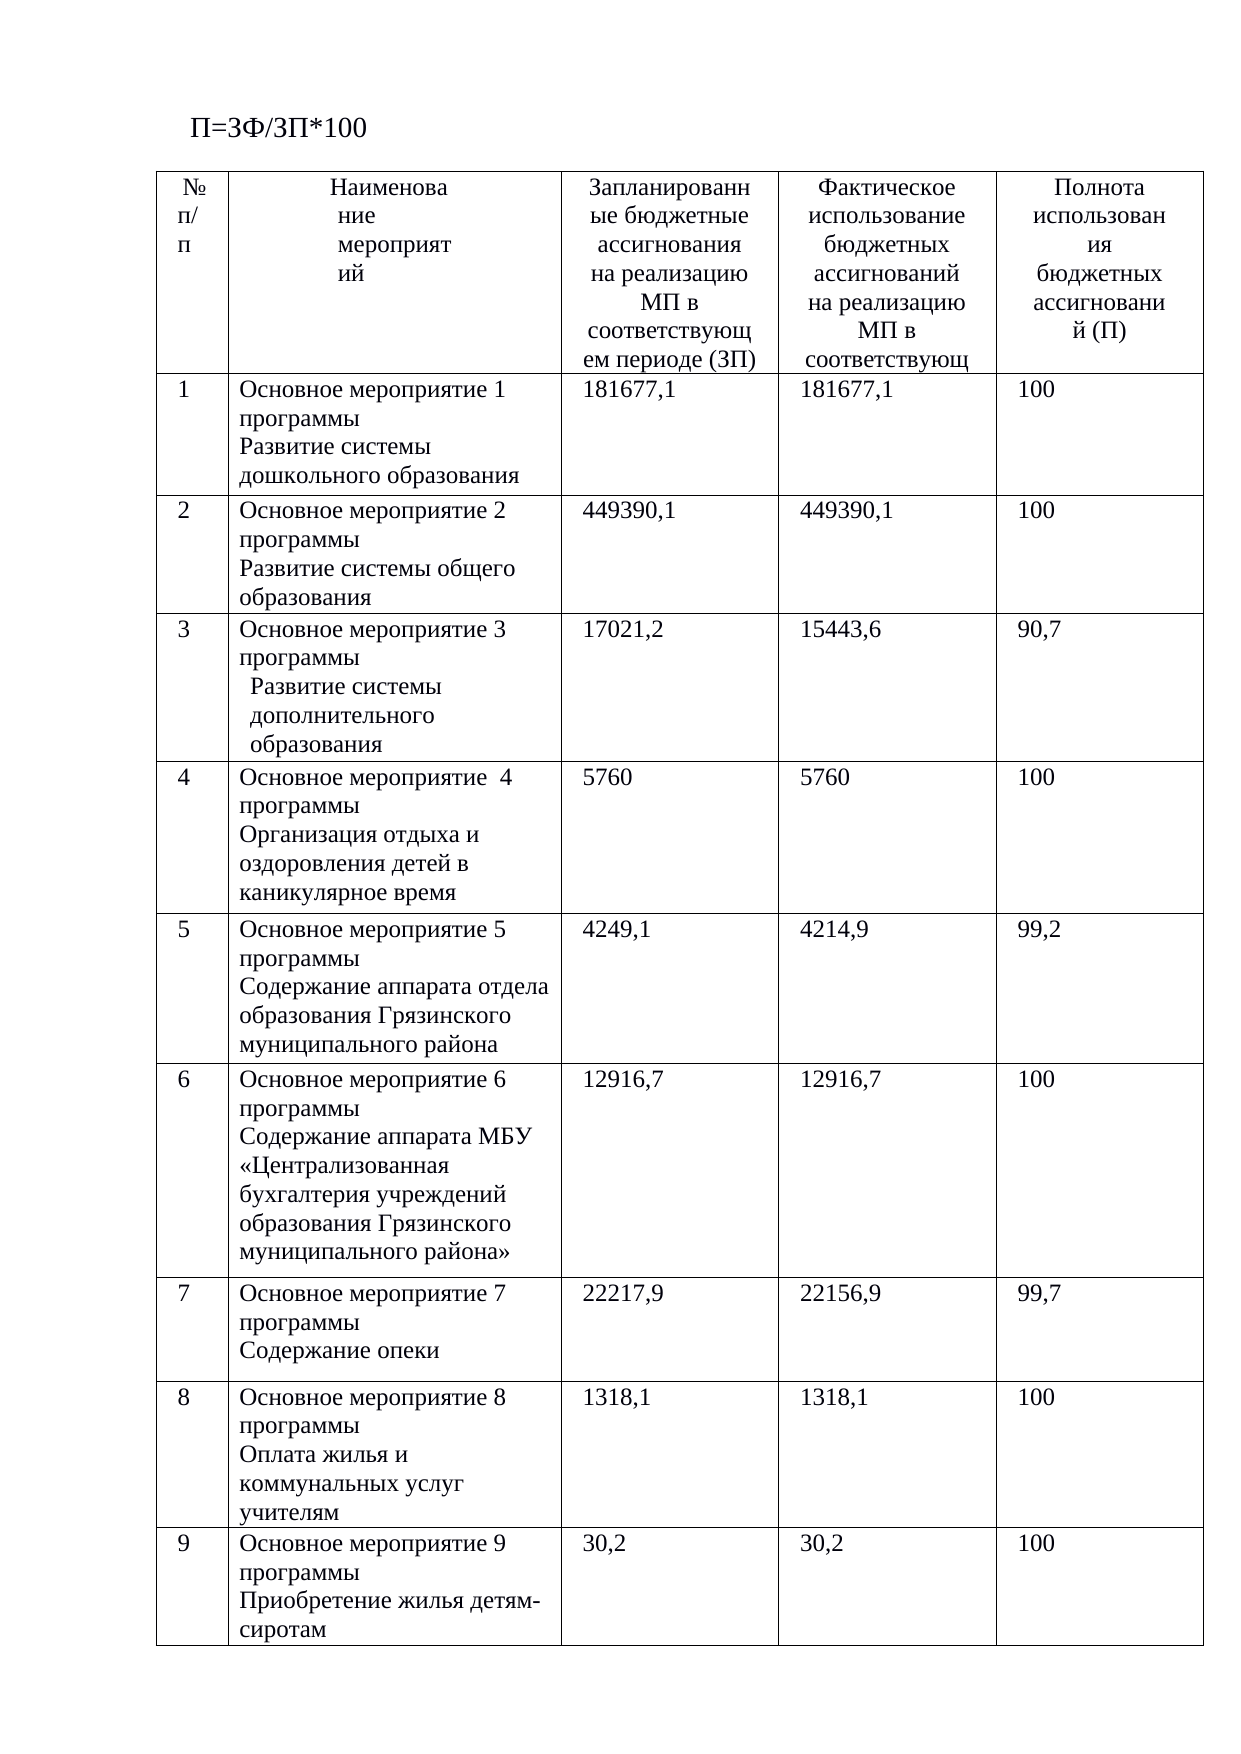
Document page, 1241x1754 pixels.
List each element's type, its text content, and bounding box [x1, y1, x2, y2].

table_cell 449390,1 [779, 496, 996, 613]
table_cell 100 [997, 1382, 1203, 1527]
table_cell Основное мероприятие 3 программы Развитие системы дополнительного образования [229, 614, 561, 761]
table_cell Основное мероприятие 5 программы Содержание аппарата отдела образования Грязинского муниципального района [229, 914, 561, 1063]
table_cell 1318,1 [562, 1382, 778, 1527]
table_cell 100 [997, 762, 1203, 913]
table_cell 5760 [562, 762, 778, 913]
table_cell 15443,6 [779, 614, 996, 761]
table_cell Основное мероприятие 1 программы Развитие системы дошкольного образования [229, 374, 561, 494]
table_header Полнота использования бюджетных ассигнований (П) [997, 172, 1203, 373]
table_cell Основное мероприятие 4 программы Организация отдыха и оздоровления детей в каникулярное время [229, 762, 561, 913]
table_header Наименование мероприятий [229, 172, 561, 373]
table_cell 100 [997, 1528, 1203, 1645]
table_cell 5 [157, 914, 228, 1063]
table_header Запланированные бюджетные ассигнования на реализацию МП в соответствующем периоде (ЗП) [562, 172, 778, 373]
table_cell Основное мероприятие 2 программы Развитие системы общего образования [229, 496, 561, 613]
table_cell 100 [997, 496, 1203, 613]
table_cell 8 [157, 1382, 228, 1527]
table_cell 30,2 [779, 1528, 996, 1645]
table_cell 90,7 [997, 614, 1203, 761]
table_cell 100 [997, 1064, 1203, 1277]
table_cell 181677,1 [779, 374, 996, 494]
table_cell 17021,2 [562, 614, 778, 761]
table_header Фактическое использование бюджетных ассигнований на реализацию МП в соответствующем периоде (ЗФ) [779, 172, 996, 373]
table_cell 6 [157, 1064, 228, 1277]
table_cell 12916,7 [779, 1064, 996, 1277]
table_cell Основное мероприятие 8 программы Оплата жилья и коммунальных услуг учителям [229, 1382, 561, 1527]
table_cell 4249,1 [562, 914, 778, 1063]
table_cell 12916,7 [562, 1064, 778, 1277]
table_cell 4 [157, 762, 228, 913]
table_cell 9 [157, 1528, 228, 1645]
table_cell 22156,9 [779, 1278, 996, 1381]
text П=ЗФ/ЗП*100 [190, 110, 1168, 144]
table_cell 99,2 [997, 914, 1203, 1063]
table_cell 4214,9 [779, 914, 996, 1063]
table_cell 7 [157, 1278, 228, 1381]
table_cell 1 [157, 374, 228, 494]
table_cell 181677,1 [562, 374, 778, 494]
table_cell Основное мероприятие 6 программы Содержание аппарата МБУ «Централизованная бухгалтерия учреждений образования Грязинского муниципального района» [229, 1064, 561, 1277]
table_cell 449390,1 [562, 496, 778, 613]
table_cell Основное мероприятие 9 программы Приобретение жилья детям-сиротам [229, 1528, 561, 1645]
table_header № п/п [157, 172, 228, 373]
table_cell 100 [997, 374, 1203, 494]
table_cell 22217,9 [562, 1278, 778, 1381]
table_cell 1318,1 [779, 1382, 996, 1527]
table_cell 99,7 [997, 1278, 1203, 1381]
table_cell 30,2 [562, 1528, 778, 1645]
table_cell 5760 [779, 762, 996, 913]
table_cell 2 [157, 496, 228, 613]
table_cell 3 [157, 614, 228, 761]
table_cell Основное мероприятие 7 программы Содержание опеки [229, 1278, 561, 1381]
